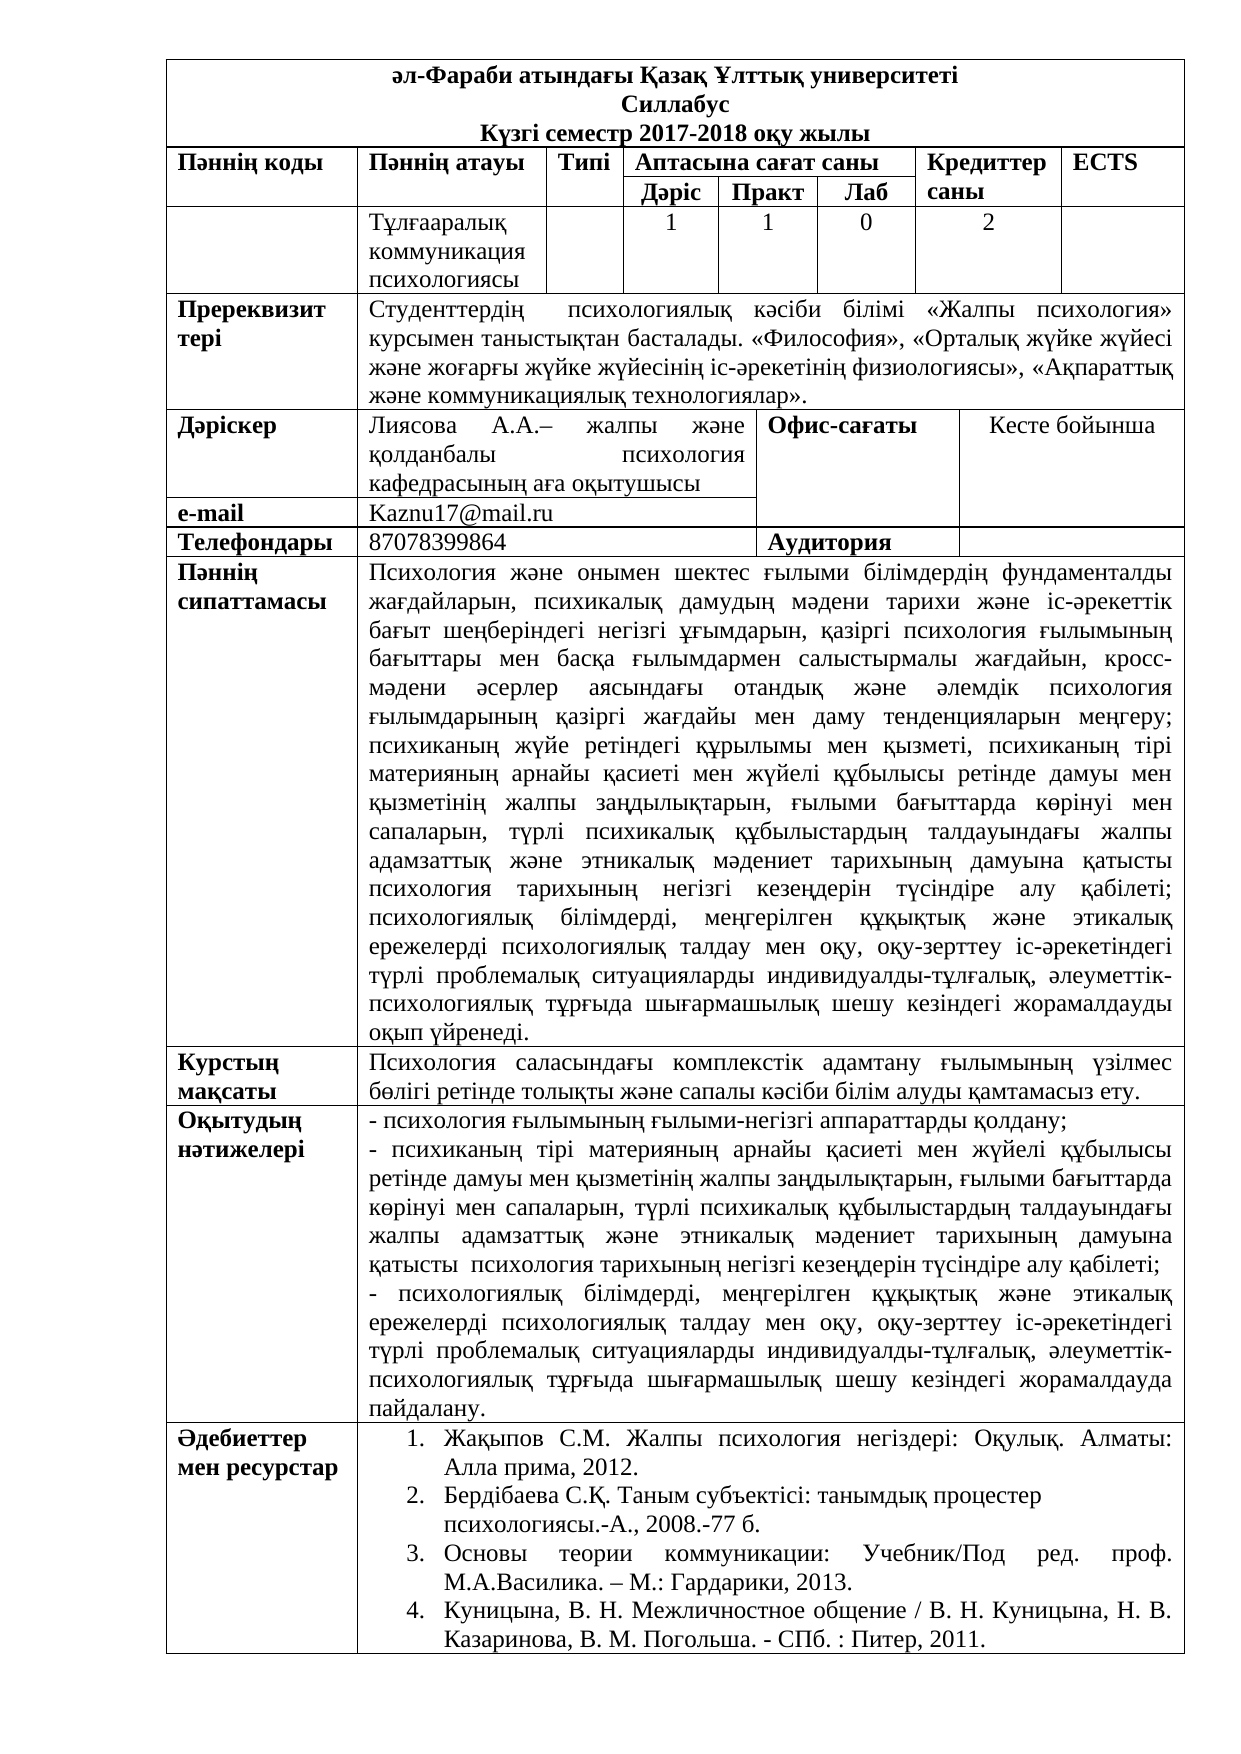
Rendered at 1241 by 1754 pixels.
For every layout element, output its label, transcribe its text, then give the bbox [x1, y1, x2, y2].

table_cell Кредиттер саны [916, 148, 1061, 206]
table_cell 1 [719, 207, 817, 293]
table_cell Психология және онымен шектес ғылыми білімдердің фундаменталды жағдайларын, психикалық дамудың мәдени тарихи және іс-әрекеттік бағыт шеңберіндегі негізгі ұғымдарын, қазіргі психология ғылымының бағыттары мен басқа ғылымдармен салыстырмалы жағдайын, кросс-мәдени әсерлер аясындағы отандық және әлемдік психология ғылымдарының қазіргі жағдайы мен даму тенденцияларын меңгеру; психиканың жүйе ретіндегі құрылымы мен қызметі, психиканың тірі материяның арнайы қасиеті мен жүйелі құбылысы ретінде дамуы мен қызметінің жалпы заңдылықтарын, ғылыми бағыттарда көрінуі мен сапаларын, түрлі психикалық құбылыстардың талдауындағы жалпы адамзаттық және этникалық мәдениет тарихының дамуына қатысты психология тарихының негізгі кезеңдерін түсіндіре алу қабілеті; психологиялық білімдерді, меңгерілген құқықтық және этикалық ережелерді психологиялық талдау мен оқу, оқу-зерттеу іс-әрекетіндегі түрлі проблемалық ситуацияларды индивидуалды-тұлғалық, әлеуметтік-психологиялық тұрғыда шығармашылық шешу кезіндегі жорамалдауды оқып үйренеді. [358, 557, 1184, 1046]
table_cell [960, 528, 1184, 556]
table_cell Пәннің атауы [358, 148, 546, 206]
table_cell Лиясова А.А.– жалпы және қолданбалы психология кафедрасының аға оқытушысы [358, 410, 756, 497]
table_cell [167, 1423, 357, 1653]
table_cell Лаб [818, 177, 915, 206]
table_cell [358, 1423, 1184, 1653]
table_cell Дәріс [624, 177, 718, 206]
table_cell Пререквизит тері [167, 294, 357, 409]
table_cell [547, 207, 623, 293]
table_cell 0 [818, 207, 915, 293]
table_cell 1 [624, 207, 718, 293]
table_cell Психология саласындағы комплекстік адамтану ғылымының үзілмес бөлігі ретінде толықты және сапалы кәсіби білім алуды қамтамасыз ету. [358, 1047, 1184, 1104]
table_header әл-Фараби атындағы Қазақ Ұлттық университеті Силлабус Күзгі семестр 2017-2018 оқу жылы [167, 60, 1184, 146]
table_cell 87078399864 [358, 528, 756, 556]
table_cell Дәріскер [167, 410, 357, 497]
table_cell Пәннің сипаттамасы [167, 557, 357, 1046]
table_cell Типі [547, 148, 623, 206]
table_cell 2 [916, 207, 1061, 293]
table_cell Кесте бойынша [960, 410, 1184, 526]
table_cell Аудитория [757, 528, 959, 556]
table_cell Офис-сағаты [757, 410, 959, 526]
table_cell Аптасына сағат саны [624, 148, 915, 176]
table_cell ECTS [1062, 148, 1184, 206]
table_cell Курстың мақсаты [167, 1047, 357, 1104]
table_cell e-mail [167, 498, 357, 526]
table_cell Тұлғааралық коммуникация психологиясы [358, 207, 546, 293]
table_cell [167, 207, 357, 293]
table_cell Пәннің коды [167, 148, 357, 206]
table_cell Телефондары [167, 528, 357, 556]
table_cell [1062, 207, 1184, 293]
table_cell Kaznu17@mail.ru [358, 498, 756, 526]
table_cell Студенттердің психологиялық кәсіби білімі «Жалпы психология» курсымен таныстықтан басталады. «Философия», «Орталық жүйке жүйесі және жоғарғы жүйке жүйесінің іс-әрекетінің физиологиясы», «Ақпараттық және коммуникациялық технологиялар». [358, 294, 1184, 409]
table_cell Оқытудың нәтижелері [167, 1106, 357, 1422]
table_cell Практ [719, 177, 817, 206]
table_cell - психология ғылымының ғылыми-негізгі аппараттарды қолдану; - психиканың тірі материяның арнайы қасиеті мен жүйелі құбылысы ретінде дамуы мен қызметінің жалпы заңдылықтарын, ғылыми бағыттарда көрінуі мен сапаларын, түрлі психикалық құбылыстардың талдауындағы жалпы адамзаттық және этникалық мәдениет тарихының дамуына қатысты психология тарихының негізгі кезеңдерін түсіндіре алу қабілеті; - психологиялық білімдерді, меңгерілген құқықтық және этикалық ережелерді психологиялық талдау мен оқу, оқу-зерттеу іс-әрекетіндегі түрлі проблемалық ситуацияларды индивидуалды-тұлғалық, әлеуметтік-психологиялық тұрғыда шығармашылық шешу кезіндегі жорамалдауда пайдалану. [358, 1106, 1184, 1422]
